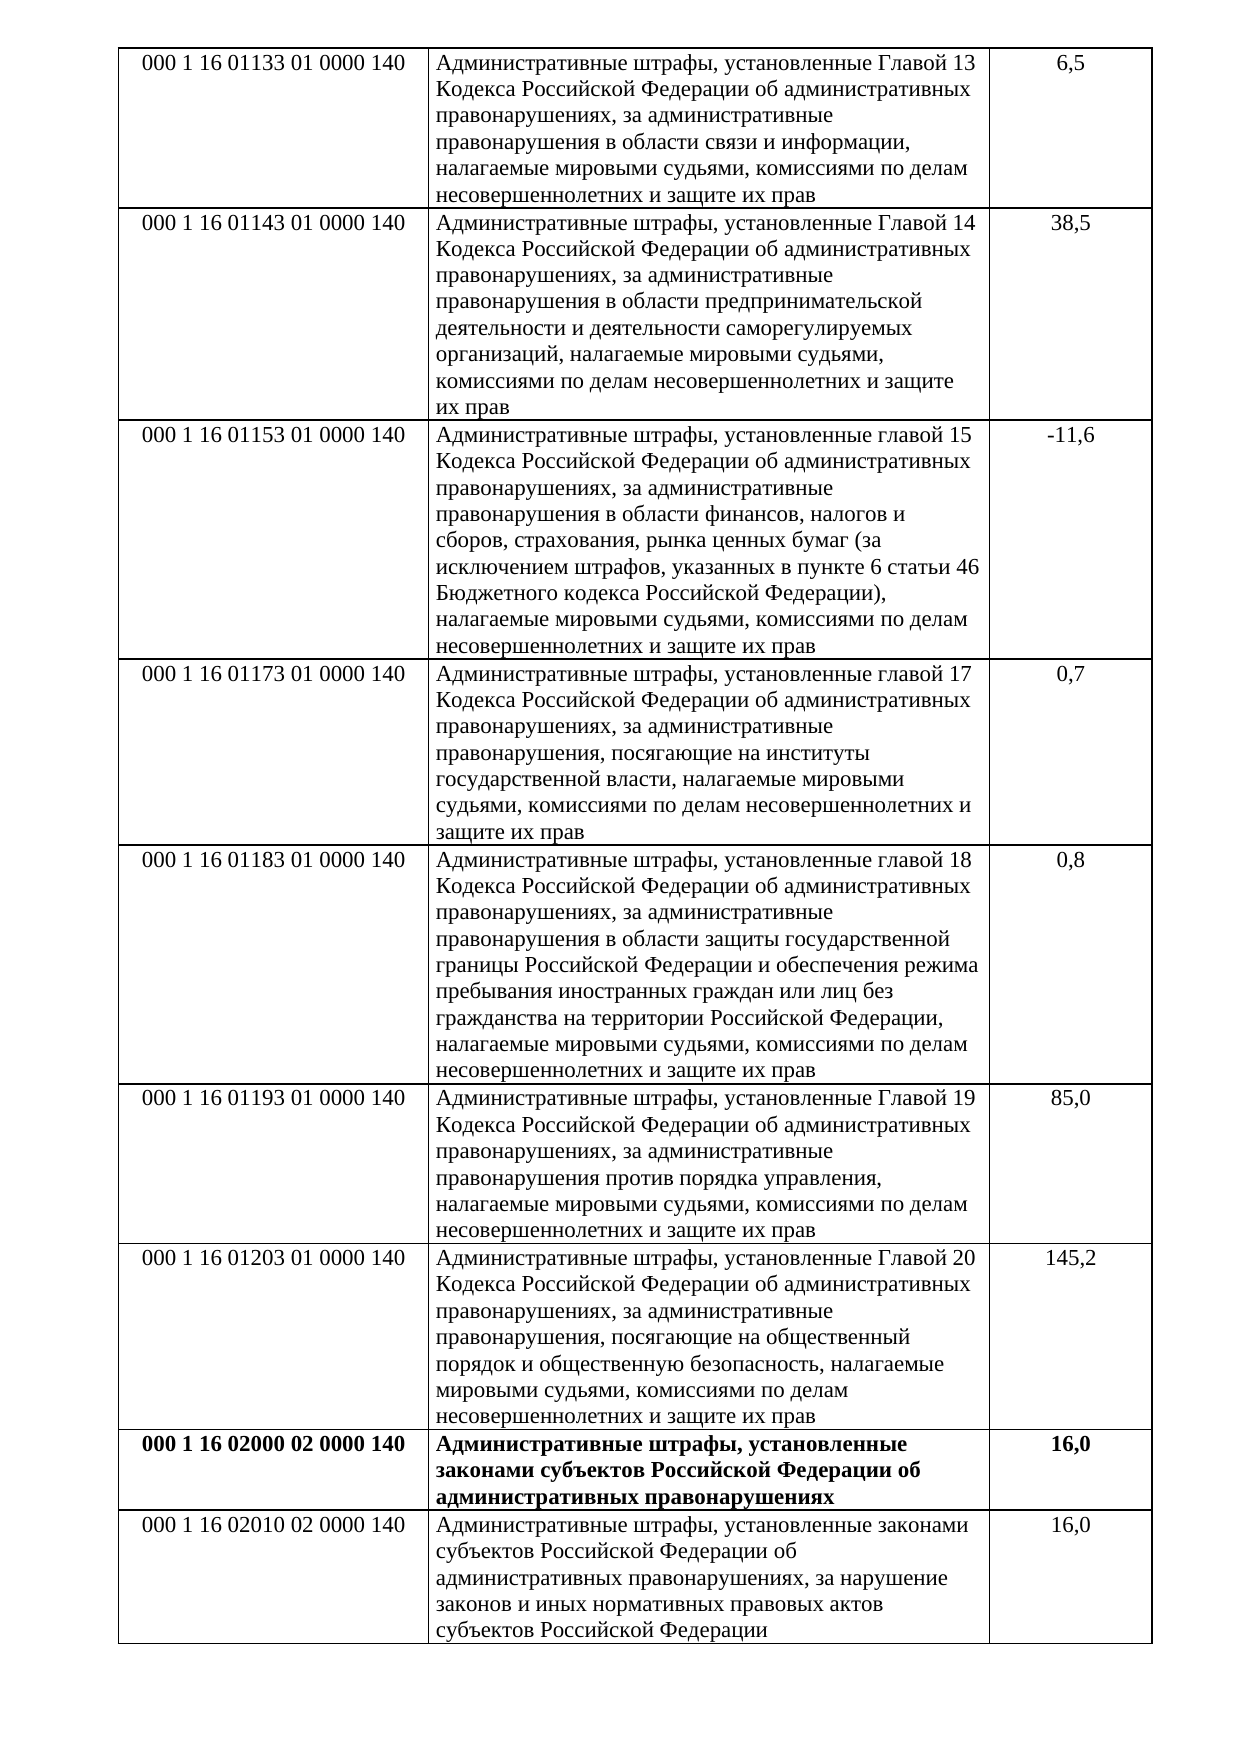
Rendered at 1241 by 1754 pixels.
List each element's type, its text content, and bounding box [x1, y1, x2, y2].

table_cell Административные штрафы, установленные главой 18 Кодекса Российской Федерации об административных правонарушениях, за административные правонарушения в области защиты государственной границы Российской Федерации и обеспечения режима пребывания иностранных граждан или лиц без гражданства на территории Российской Федерации, налагаемые мировыми судьями, комиссиями по делам несовершеннолетних и защите их прав [429, 846, 989, 1083]
table_cell Административные штрафы, установленные Главой 19 Кодекса Российской Федерации об административных правонарушениях, за административные правонарушения против порядка управления, налагаемые мировыми судьями, комиссиями по делам несовершеннолетних и защите их прав [429, 1085, 989, 1243]
table_cell Административные штрафы, установленные законами субъектов Российской Федерации об административных правонарушениях [429, 1430, 989, 1509]
table_cell 38,5 [990, 209, 1151, 419]
table_cell 000 1 16 01173 01 0000 140 [119, 660, 428, 844]
table_cell Административные штрафы, установленные Главой 20 Кодекса Российской Федерации об административных правонарушениях, за административные правонарушения, посягающие на общественный порядок и общественную безопасность, налагаемые мировыми судьями, комиссиями по делам несовершеннолетних и защите их прав [429, 1244, 989, 1429]
table_cell 000 1 16 01193 01 0000 140 [119, 1085, 428, 1243]
table_cell 16,0 [990, 1430, 1151, 1509]
table_cell 000 1 16 01133 01 0000 140 [119, 49, 428, 207]
table_cell 16,0 [990, 1511, 1151, 1643]
table_cell 85,0 [990, 1085, 1151, 1243]
table_cell Административные штрафы, установленные Главой 13 Кодекса Российской Федерации об административных правонарушениях, за административные правонарушения в области связи и информации, налагаемые мировыми судьями, комиссиями по делам несовершеннолетних и защите их прав [429, 49, 989, 207]
table_cell 000 1 16 01183 01 0000 140 [119, 846, 428, 1083]
table_cell 0,8 [990, 846, 1151, 1083]
table_cell -11,6 [990, 421, 1151, 658]
table_cell 0,7 [990, 660, 1151, 844]
table_cell Административные штрафы, установленные законами субъектов Российской Федерации об административных правонарушениях, за нарушение законов и иных нормативных правовых актов субъектов Российской Федерации [429, 1511, 989, 1643]
table_cell Административные штрафы, установленные главой 17 Кодекса Российской Федерации об административных правонарушениях, за административные правонарушения, посягающие на институты государственной власти, налагаемые мировыми судьями, комиссиями по делам несовершеннолетних и защите их прав [429, 660, 989, 844]
table_cell 000 1 16 01203 01 0000 140 [119, 1244, 428, 1429]
table_cell 000 1 16 02010 02 0000 140 [119, 1511, 428, 1643]
table_cell Административные штрафы, установленные главой 15 Кодекса Российской Федерации об административных правонарушениях, за административные правонарушения в области финансов, налогов и сборов, страхования, рынка ценных бумаг (за исключением штрафов, указанных в пункте 6 статьи 46 Бюджетного кодекса Российской Федерации), налагаемые мировыми судьями, комиссиями по делам несовершеннолетних и защите их прав [429, 421, 989, 658]
table_cell 000 1 16 01143 01 0000 140 [119, 209, 428, 419]
table_cell 000 1 16 02000 02 0000 140 [119, 1430, 428, 1509]
table_cell 000 1 16 01153 01 0000 140 [119, 421, 428, 658]
table_cell Административные штрафы, установленные Главой 14 Кодекса Российской Федерации об административных правонарушениях, за административные правонарушения в области предпринимательской деятельности и деятельности саморегулируемых организаций, налагаемые мировыми судьями, комиссиями по делам несовершеннолетних и защите их прав [429, 209, 989, 419]
table_cell 145,2 [990, 1244, 1151, 1429]
table_cell 6,5 [990, 49, 1151, 207]
